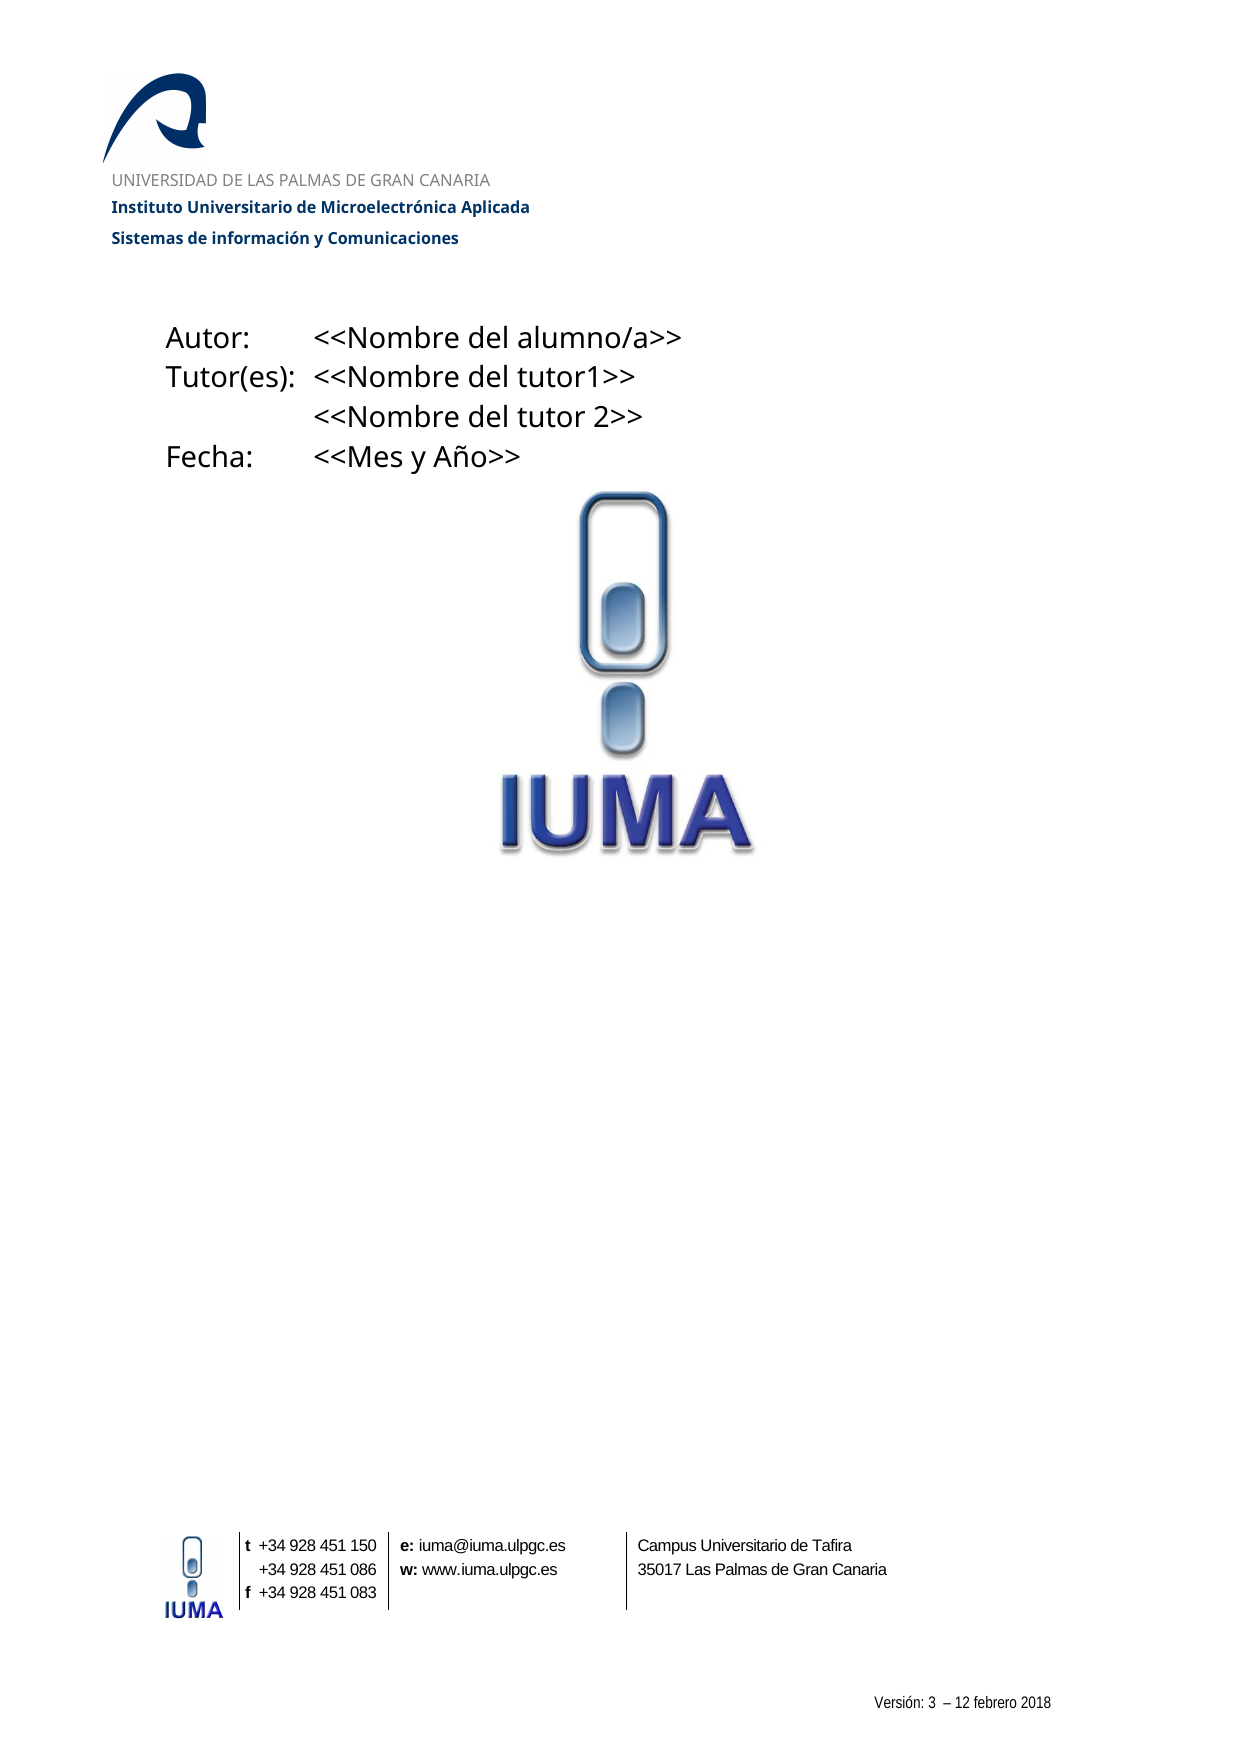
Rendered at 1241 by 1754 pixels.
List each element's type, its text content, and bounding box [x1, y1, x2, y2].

picture [165, 1536, 225, 1619]
picture [473, 476, 773, 863]
text <<Nombre del tutor 2>> [165, 396, 1107, 436]
text Autor: <<Nombre del alumno/a>> [165, 317, 1107, 357]
picture [102, 73, 206, 165]
text Fecha: <<Mes y Año>> [165, 436, 1107, 476]
text Tutor(es): <<Nombre del tutor1>> [165, 357, 1107, 396]
